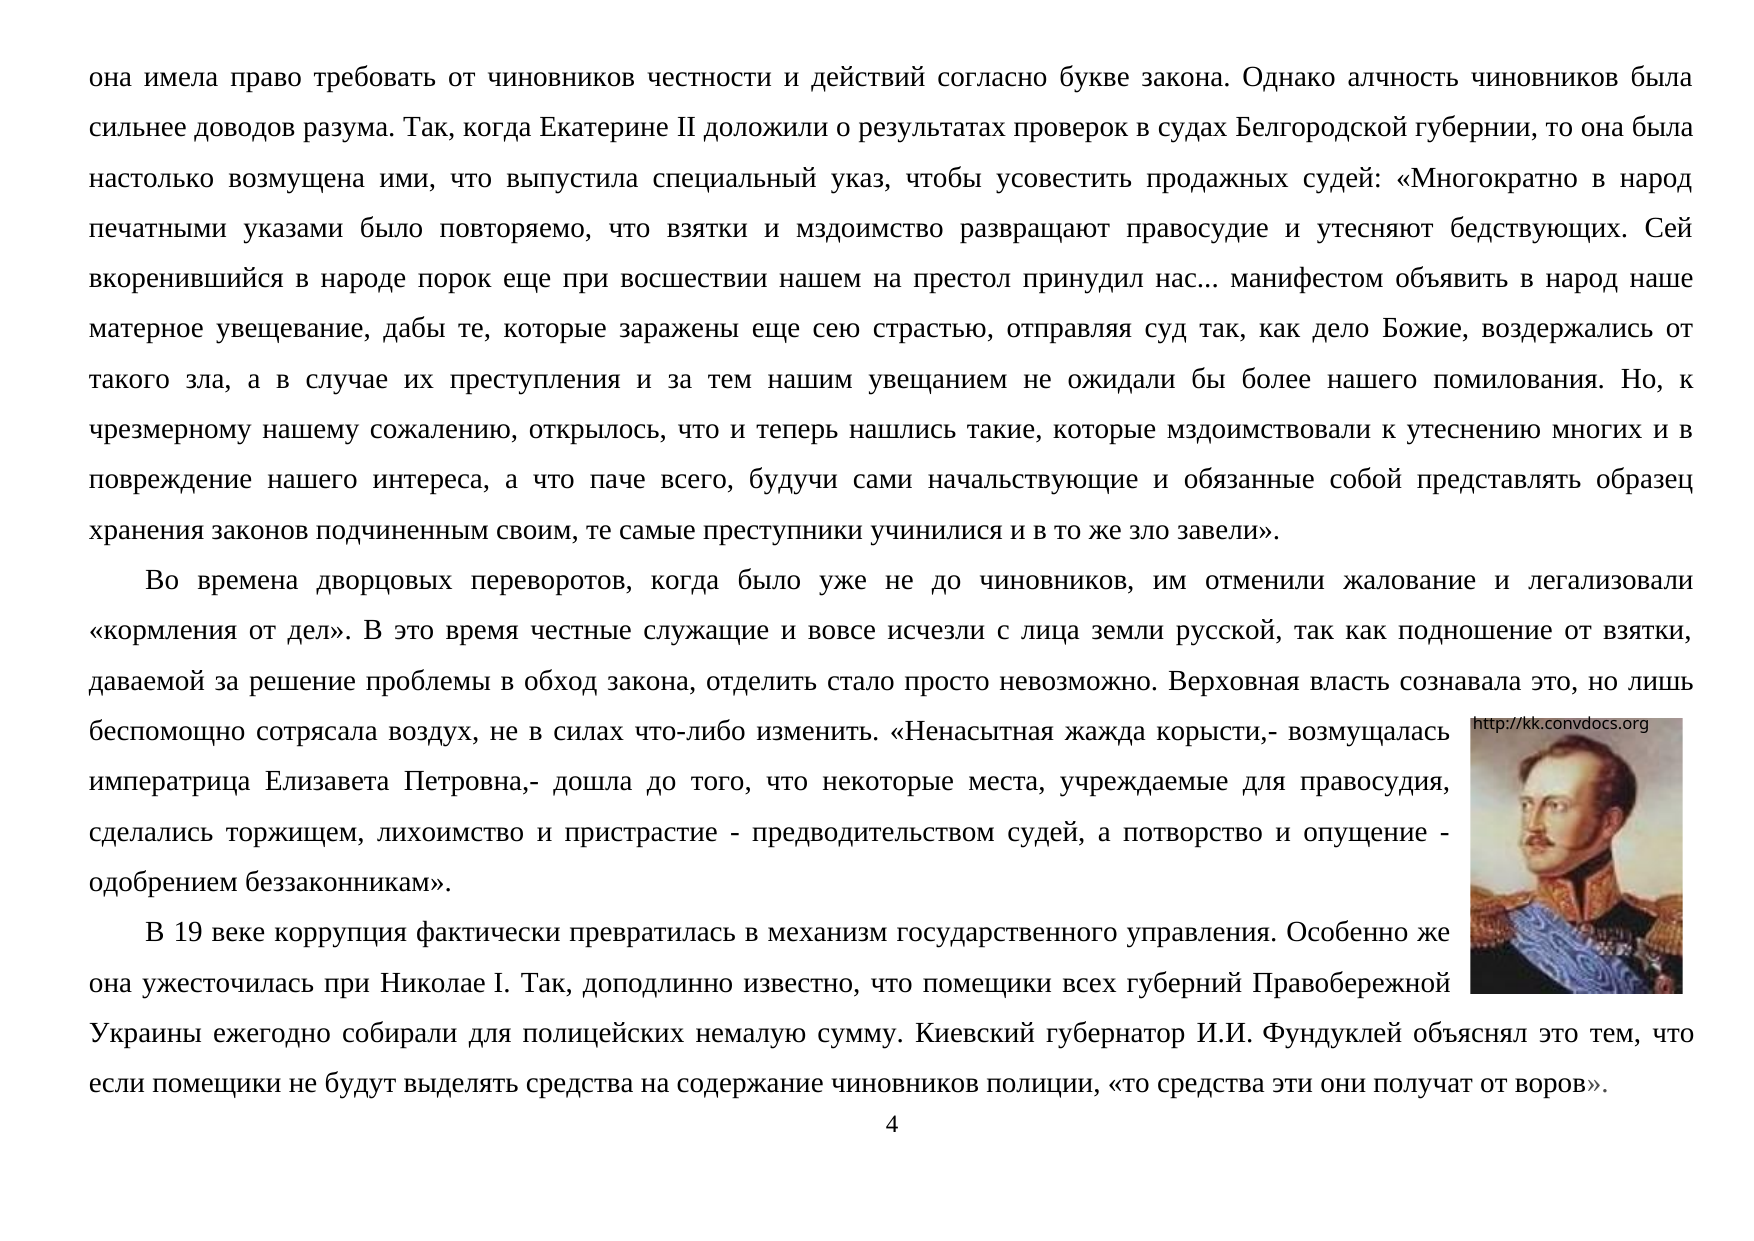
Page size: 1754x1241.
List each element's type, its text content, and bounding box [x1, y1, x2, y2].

text В 19 веке коррупция фактически превратилась в механизм государственного управления. Особенно же она ужесточилась при Николае I. Так, доподлинно известно, что помещики всех губерний Правобережной Украины ежегодно собирали для полицейских немалую сумму. Киевский губернатор И.И. Фундуклей объяснял это тем, что если помещики не будут выделять средства на содержание чиновников полиции, «то средства эти они получат от воров». [89, 914, 1695, 1099]
picture [1470, 718, 1683, 994]
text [89, 59, 1695, 545]
text Во времена дворцовых переворотов, когда было уже не до чиновников, им отменили жалование и легализовали «кормления от дел». В это время честные служащие и вовсе исчезли с лица земли русской, так как подношение от взятки, даваемой за решение проблемы в обход закона, отделить стало просто невозможно. Верховная власть сознавала это, но лишь беспомощно сотрясала воздух, не в силах что-либо изменить. «Ненасытная жажда корысти,- возмущалась императрица Елизавета Петровна,- дошла до того, что некоторые места, учреждаемые для правосудия, сделались торжищем, лихоимство и пристрастие - предводительством судей, а потворство и опущение - одобрением беззаконникам». [89, 562, 1695, 898]
